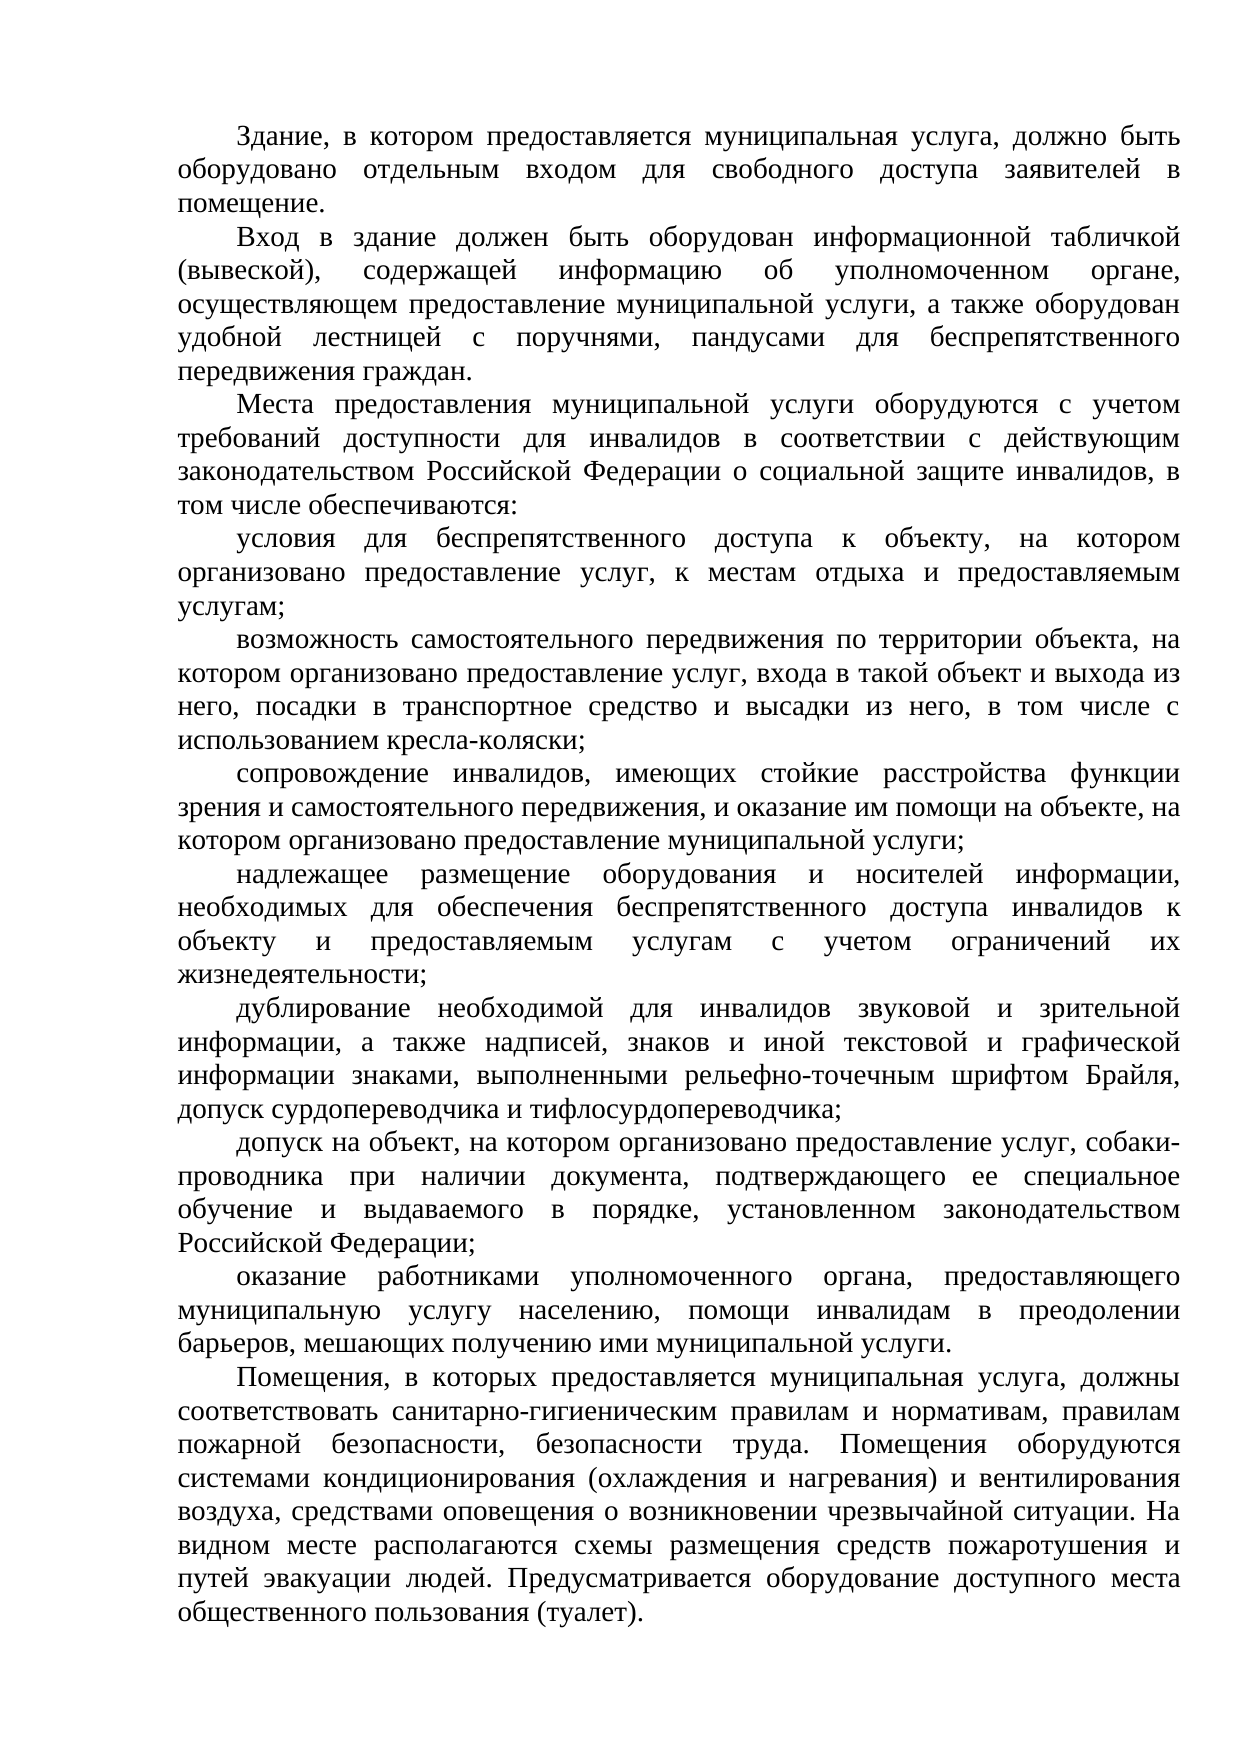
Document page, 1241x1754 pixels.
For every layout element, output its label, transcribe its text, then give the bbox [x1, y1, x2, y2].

text сопровождение инвалидов, имеющих стойкие расстройства функции зрения и самостоятельного передвижения, и оказание им помощи на объекте, на котором организовано предоставление муниципальной услуги; [177, 755, 1181, 856]
text допуск на объект, на котором организовано предоставление услуг, собаки-проводника при наличии документа, подтверждающего ее специальное обучение и выдаваемого в порядке, установленном законодательством Российской Федерации; [177, 1124, 1181, 1258]
text Вход в здание должен быть оборудован информационной табличкой (вывеской), содержащей информацию об уполномоченном органе, осуществляющем предоставление муниципальной услуги, а также оборудован удобной лестницей с поручнями, пандусами для беспрепятственного передвижения граждан. [177, 219, 1181, 386]
text надлежащее размещение оборудования и носителей информации, необходимых для обеспечения беспрепятственного доступа инвалидов к объекту и предоставляемым услугам с учетом ограничений их жизнедеятельности; [177, 856, 1181, 990]
text условия для беспрепятственного доступа к объекту, на котором организовано предоставление услуг, к местам отдыха и предоставляемым услугам; [177, 521, 1181, 621]
text возможность самостоятельного передвижения по территории объекта, на котором организовано предоставление услуг, входа в такой объект и выхода из него, посадки в транспортное средство и высадки из него, в том числе с использованием кресла-коляски; [177, 621, 1181, 755]
text Здание, в котором предоставляется муниципальная услуга, должно быть оборудовано отдельным входом для свободного доступа заявителей в помещение. [177, 118, 1181, 219]
text дублирование необходимой для инвалидов звуковой и зрительной информации, а также надписей, знаков и иной текстовой и графической информации знаками, выполненными рельефно-точечным шрифтом Брайля, допуск сурдопереводчика и тифлосурдопереводчика; [177, 990, 1181, 1124]
text Помещения, в которых предоставляется муниципальная услуга, должны соответствовать санитарно-гигиеническим правилам и нормативам, правилам пожарной безопасности, безопасности труда. Помещения оборудуются системами кондиционирования (охлаждения и нагревания) и вентилирования воздуха, средствами оповещения о возникновении чрезвычайной ситуации. На видном месте располагаются схемы размещения средств пожаротушения и путей эвакуации людей. Предусматривается оборудование доступного места общественного пользования (туалет). [177, 1359, 1181, 1627]
text оказание работниками уполномоченного органа, предоставляющего муниципальную услугу населению, помощи инвалидам в преодолении барьеров, мешающих получению ими муниципальной услуги. [177, 1258, 1181, 1359]
text Места предоставления муниципальной услуги оборудуются с учетом требований доступности для инвалидов в соответствии с действующим законодательством Российской Федерации о социальной защите инвалидов, в том числе обеспечиваются: [177, 386, 1181, 521]
